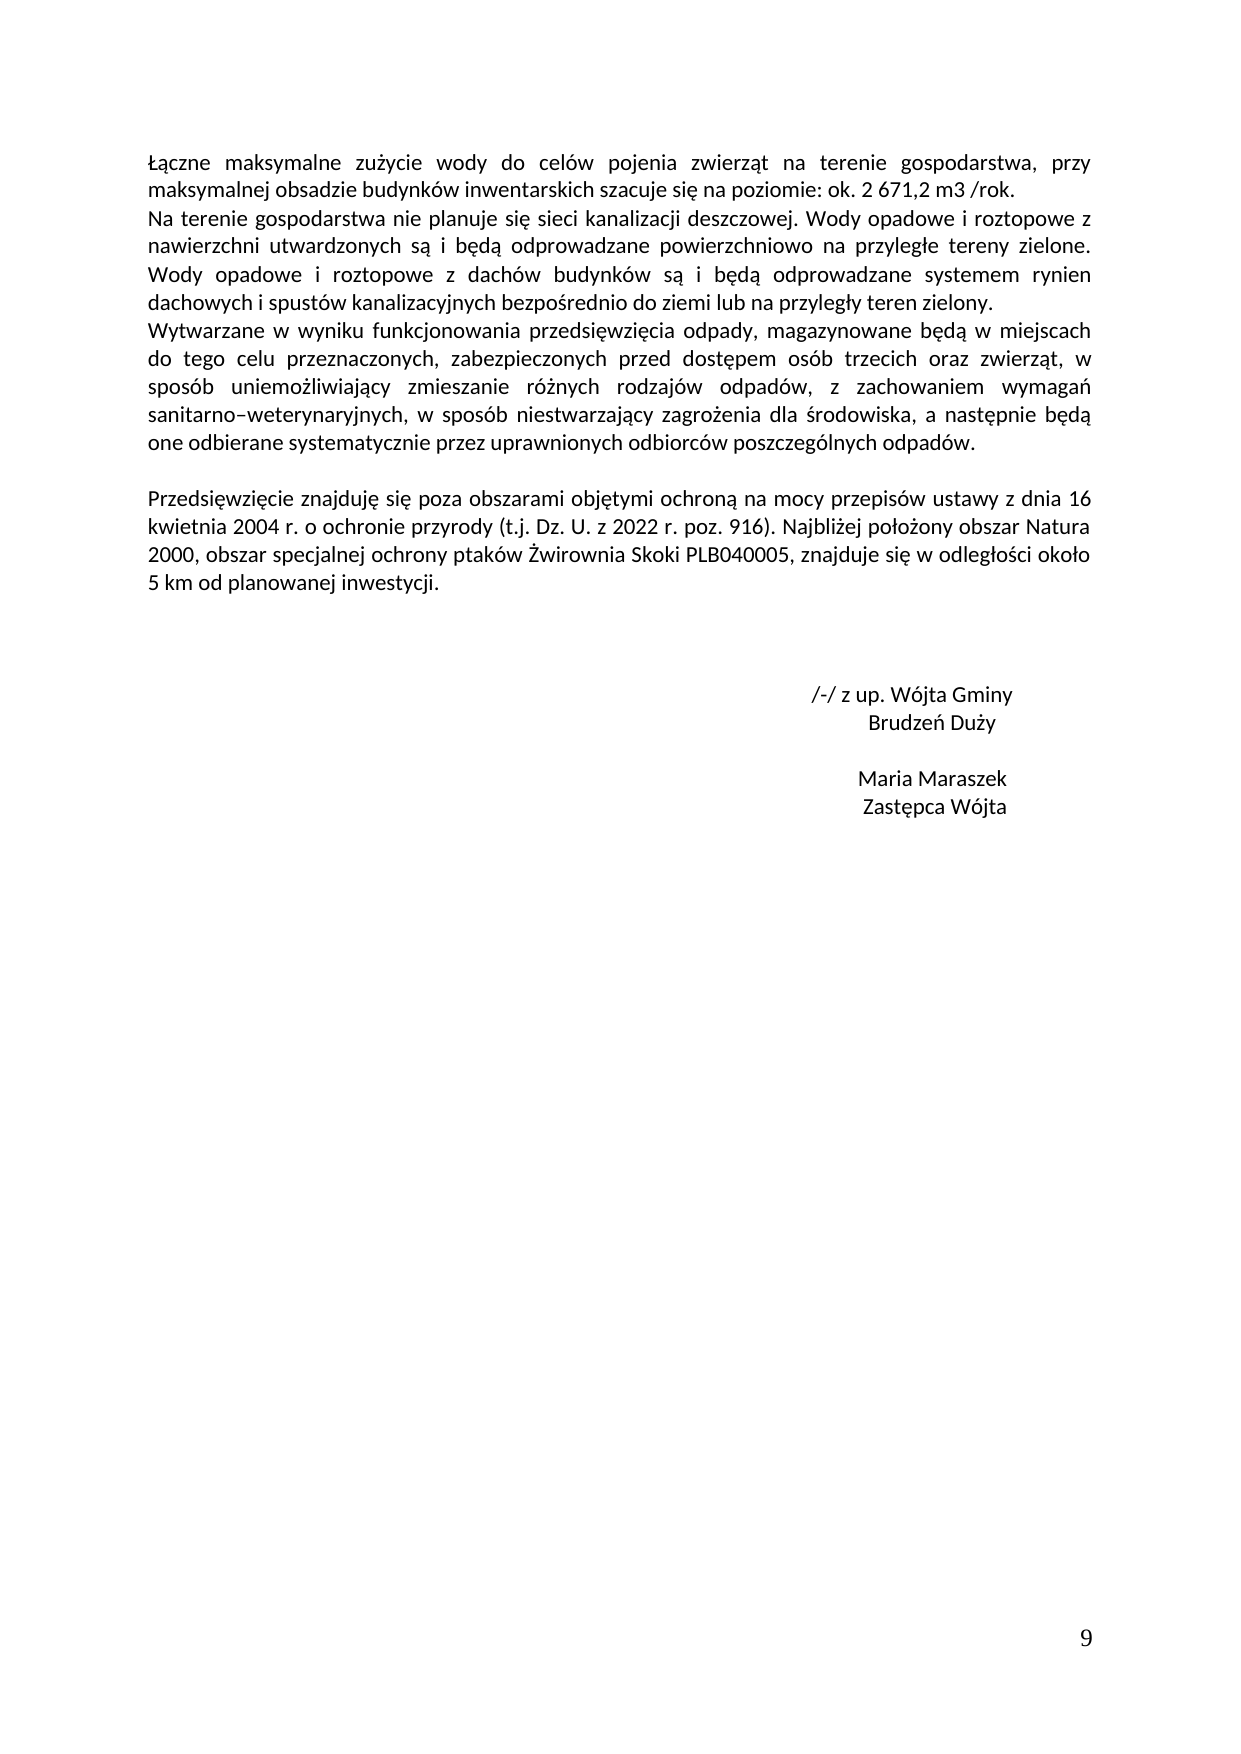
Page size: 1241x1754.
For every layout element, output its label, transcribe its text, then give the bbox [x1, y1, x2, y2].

list Brudzeń Duży [811, 708, 1093, 736]
text Przedsięwzięcie znajduję się poza obszarami objętymi ochroną na mocy przepisów ustawy z dnia 16 kwietnia 2004 r. o ochronie przyrody (t.j. Dz. U. z 2022 r. poz. 916). Najbliżej położony obszar Natura 2000, obszar specjalnej ochrony ptaków Żwirownia Skoki PLB040005, znajduje się w odległości około 5 km od planowanej inwestycji. [148, 484, 1093, 596]
text Na terenie gospodarstwa nie planuje się sieci kanalizacji deszczowej. Wody opadowe i roztopowe z nawierzchni utwardzonych są i będą odprowadzane powierzchniowo na przyległe tereny zielone. Wody opadowe i roztopowe z dachów budynków są i będą odprowadzane systemem rynien dachowych i spustów kanalizacyjnych bezpośrednio do ziemi lub na przyległy teren zielony. [148, 204, 1093, 316]
list Zastępca Wójta [811, 792, 1093, 820]
text Łączne maksymalne zużycie wody do celów pojenia zwierząt na terenie gospodarstwa, przy maksymalnej obsadzie budynków inwentarskich szacuje się na poziomie: ok. 2 671,2 m3 /rok. [148, 148, 1093, 204]
list /-/ z up. Wójta Gminy [811, 680, 1093, 708]
text Wytwarzane w wyniku funkcjonowania przedsięwzięcia odpady, magazynowane będą w miejscach do tego celu przeznaczonych, zabezpieczonych przed dostępem osób trzecich oraz zwierząt, w sposób uniemożliwiający zmieszanie różnych rodzajów odpadów, z zachowaniem wymagań sanitarno–weterynaryjnych, w sposób niestwarzający zagrożenia dla środowiska, a następnie będą one odbierane systematycznie przez uprawnionych odbiorców poszczególnych odpadów. [148, 316, 1093, 456]
list Maria Maraszek [811, 764, 1093, 792]
